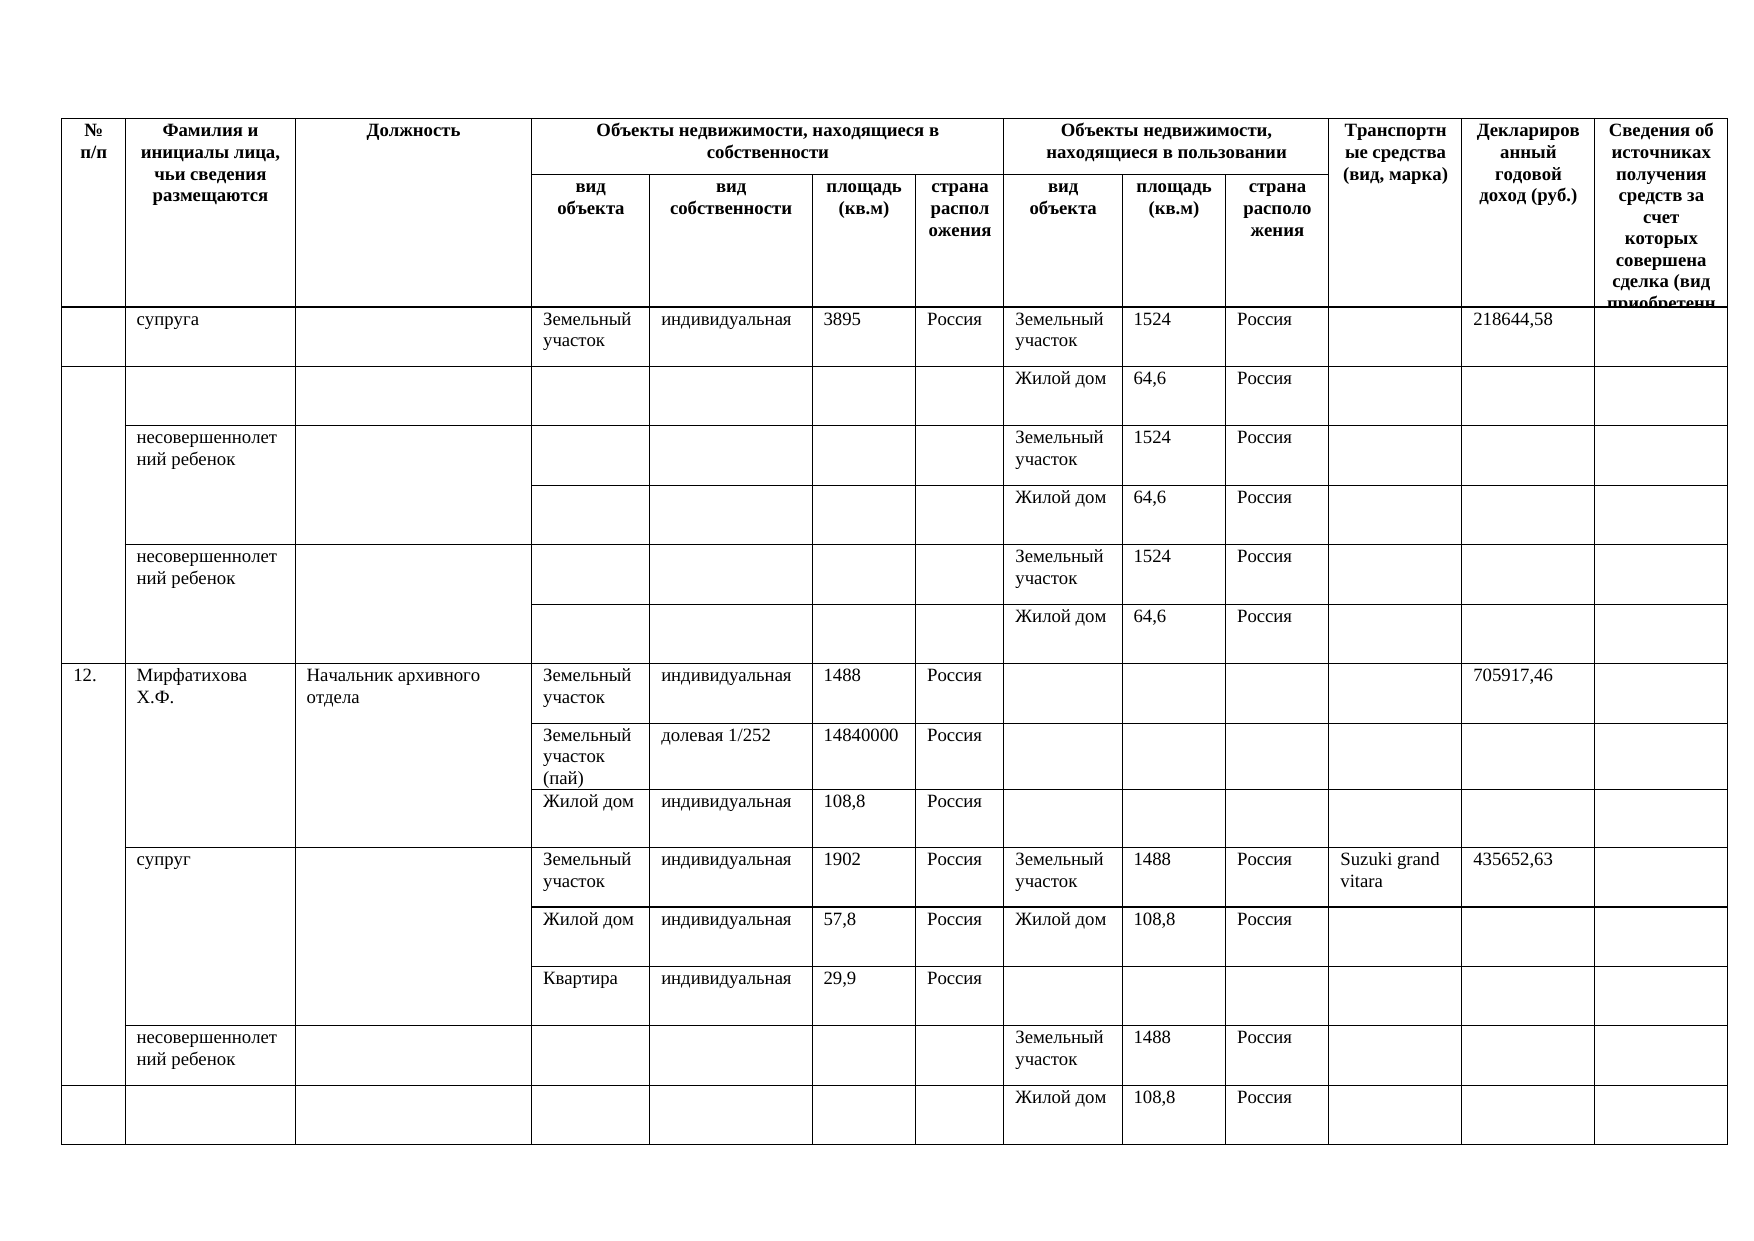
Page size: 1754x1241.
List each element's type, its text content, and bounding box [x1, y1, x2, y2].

table_cell Россия [916, 724, 1003, 788]
table_cell [813, 367, 915, 425]
table_cell [1595, 908, 1727, 966]
table_cell Россия [1226, 426, 1328, 485]
table_cell [296, 545, 531, 663]
table_cell вид собственности [650, 175, 812, 306]
table_cell 1524 [1123, 426, 1225, 485]
table_cell [1595, 426, 1727, 485]
table_cell индивидуальная [650, 967, 812, 1025]
table_cell [1329, 545, 1461, 604]
table_cell [650, 486, 812, 544]
table_cell Начальник архивного отдела [296, 664, 531, 847]
table_cell площадь (кв.м) [1123, 175, 1225, 306]
table_cell Земельный участок (пай) [532, 724, 649, 788]
table_cell 57,8 [813, 908, 915, 966]
table_cell [1329, 790, 1461, 847]
table_cell Россия [916, 848, 1003, 906]
table_cell Россия [1226, 848, 1328, 906]
table_cell [650, 1026, 812, 1085]
table_cell [1462, 1026, 1594, 1085]
table_cell несовершеннолетний ребенок [126, 545, 295, 663]
table_cell [650, 426, 812, 485]
table_cell [1462, 1086, 1594, 1144]
table_cell [1595, 1026, 1727, 1085]
table_cell 218644,58 [1462, 308, 1594, 366]
table_cell [1329, 724, 1461, 788]
table_cell 1488 [1123, 848, 1225, 906]
table_cell 14840000 [813, 724, 915, 788]
table_cell [1595, 664, 1727, 723]
table_cell [532, 1086, 649, 1144]
table_cell Земельный участок [532, 664, 649, 723]
table_cell 705917,46 [1462, 664, 1594, 723]
table_cell Россия [1226, 545, 1328, 604]
table_cell Жилой дом [1004, 908, 1122, 966]
table_cell [1329, 1086, 1461, 1144]
table_cell [1329, 605, 1461, 663]
table_cell [1123, 724, 1225, 788]
table_cell индивидуальная [650, 790, 812, 847]
table_cell 64,6 [1123, 367, 1225, 425]
table_cell [1226, 724, 1328, 788]
table_cell [1004, 724, 1122, 788]
table_cell супруга [126, 308, 295, 366]
table_cell [1462, 367, 1594, 425]
table_cell 1902 [813, 848, 915, 906]
table_cell Квартира [532, 967, 649, 1025]
table_cell [1462, 486, 1594, 544]
table_cell [1595, 545, 1727, 604]
table_cell долевая 1/252 [650, 724, 812, 788]
table_cell [1462, 545, 1594, 604]
table_cell 435652,63 [1462, 848, 1594, 906]
table_cell [813, 1026, 915, 1085]
table_cell супруг [126, 848, 295, 1025]
table_cell [296, 367, 531, 425]
table_cell индивидуальная [650, 308, 812, 366]
table_cell [62, 367, 125, 663]
table_cell Мирфатихова Х.Ф. [126, 664, 295, 847]
table_cell [1329, 908, 1461, 966]
table_header Сведения об источниках получения средств за счет которых совершена сделка (вид приобретенного имущества, источники [1595, 119, 1727, 306]
table_cell [916, 367, 1003, 425]
table_cell [1329, 426, 1461, 485]
table_header Объекты недвижимости, находящиеся в пользовании [1004, 119, 1328, 174]
table_cell [62, 1086, 125, 1144]
table_cell [1226, 967, 1328, 1025]
table_header Объекты недвижимости, находящиеся в собственности [532, 119, 1003, 174]
table_cell [296, 308, 531, 366]
table_cell [916, 605, 1003, 663]
table_cell [532, 426, 649, 485]
table_cell [1462, 967, 1594, 1025]
table_cell индивидуальная [650, 664, 812, 723]
table_cell Жилой дом [532, 790, 649, 847]
table_cell [916, 545, 1003, 604]
table_cell [1595, 1086, 1727, 1144]
table_cell [532, 605, 649, 663]
table_cell [1226, 790, 1328, 847]
table_cell [1329, 664, 1461, 723]
table_cell 108,8 [1123, 1086, 1225, 1144]
table_cell [650, 1086, 812, 1144]
table_cell Россия [1226, 367, 1328, 425]
table_cell Россия [916, 967, 1003, 1025]
table_cell площадь (кв.м) [813, 175, 915, 306]
table_cell [1329, 367, 1461, 425]
table_cell Россия [1226, 605, 1328, 663]
table_cell [813, 605, 915, 663]
table_cell 1488 [813, 664, 915, 723]
table_cell Россия [1226, 1086, 1328, 1144]
table_cell [1329, 308, 1461, 366]
table_cell страна расположения [1226, 175, 1328, 306]
table_cell [1462, 605, 1594, 663]
table_cell Жилой дом [532, 908, 649, 966]
table_cell Земельный участок [1004, 1026, 1122, 1085]
table_cell 1524 [1123, 545, 1225, 604]
table_cell 108,8 [1123, 908, 1225, 966]
table_cell [1462, 724, 1594, 788]
table_header Фамилия и инициалы лица, чьи сведения размещаются [126, 119, 295, 306]
table_cell вид объекта [1004, 175, 1122, 306]
table_cell [1595, 967, 1727, 1025]
table_cell [1004, 664, 1122, 723]
table_cell 1524 [1123, 308, 1225, 366]
table_cell [1329, 1026, 1461, 1085]
table_cell [650, 605, 812, 663]
table_cell индивидуальная [650, 848, 812, 906]
table_cell [1462, 908, 1594, 966]
table_cell Земельный участок [1004, 426, 1122, 485]
table_cell [1123, 967, 1225, 1025]
table_cell Земельный участок [532, 308, 649, 366]
table_cell Россия [1226, 1026, 1328, 1085]
table_header Транспортные средства (вид, марка) [1329, 119, 1461, 306]
table_cell [916, 1026, 1003, 1085]
table_cell Россия [1226, 308, 1328, 366]
table_cell [813, 1086, 915, 1144]
table_header Декларированный годовой доход (руб.) [1462, 119, 1594, 306]
table_cell [1329, 967, 1461, 1025]
table_cell [650, 545, 812, 604]
table_cell [1462, 790, 1594, 847]
table_cell [532, 545, 649, 604]
table_cell [1595, 486, 1727, 544]
table_cell Россия [1226, 908, 1328, 966]
table_header Должность [296, 119, 531, 306]
table_cell [1595, 848, 1727, 906]
table_cell Жилой дом [1004, 605, 1122, 663]
table_cell Земельный участок [1004, 308, 1122, 366]
table_cell [126, 367, 295, 425]
table_cell страна расположения [916, 175, 1003, 306]
table_cell Земельный участок [1004, 848, 1122, 906]
table_cell [1123, 790, 1225, 847]
table_cell 64,6 [1123, 605, 1225, 663]
table_cell Suzuki grand vitara [1329, 848, 1461, 906]
table_cell [813, 545, 915, 604]
table_cell 3895 [813, 308, 915, 366]
table_cell [1595, 308, 1727, 366]
table_cell несовершеннолетний ребенок [126, 1026, 295, 1085]
table_cell [126, 1086, 295, 1144]
table_cell [1004, 790, 1122, 847]
table_cell [296, 848, 531, 1025]
table_cell 12. [62, 664, 125, 1085]
table_cell вид объекта [532, 175, 649, 306]
table_header № п/п [62, 119, 125, 306]
table_cell Земельный участок [532, 848, 649, 906]
table_cell [916, 1086, 1003, 1144]
table_cell [916, 426, 1003, 485]
table_cell [650, 367, 812, 425]
table_cell [813, 426, 915, 485]
table_cell [532, 367, 649, 425]
table_cell Россия [1226, 486, 1328, 544]
table_cell 108,8 [813, 790, 915, 847]
table_cell Жилой дом [1004, 486, 1122, 544]
table_cell [1595, 790, 1727, 847]
table_cell [532, 486, 649, 544]
table_cell Россия [916, 908, 1003, 966]
table_cell [1595, 367, 1727, 425]
table_cell Россия [916, 790, 1003, 847]
table_cell Земельный участок [1004, 545, 1122, 604]
table_cell [916, 486, 1003, 544]
table_cell [813, 486, 915, 544]
table_cell [296, 1026, 531, 1085]
table_cell 64,6 [1123, 486, 1225, 544]
table_cell [1595, 605, 1727, 663]
table_cell [1123, 664, 1225, 723]
table_cell [1329, 486, 1461, 544]
table_cell Россия [916, 664, 1003, 723]
table_cell 29,9 [813, 967, 915, 1025]
table_cell Россия [916, 308, 1003, 366]
table_cell [532, 1026, 649, 1085]
table_cell [296, 1086, 531, 1144]
table_cell [1595, 724, 1727, 788]
table_cell [296, 426, 531, 544]
table_cell [1462, 426, 1594, 485]
table_cell индивидуальная [650, 908, 812, 966]
table_cell Жилой дом [1004, 1086, 1122, 1144]
table_cell Жилой дом [1004, 367, 1122, 425]
table_cell [1004, 967, 1122, 1025]
table_cell 1488 [1123, 1026, 1225, 1085]
table_cell [1226, 664, 1328, 723]
table_cell несовершеннолетний ребенок [126, 426, 295, 544]
